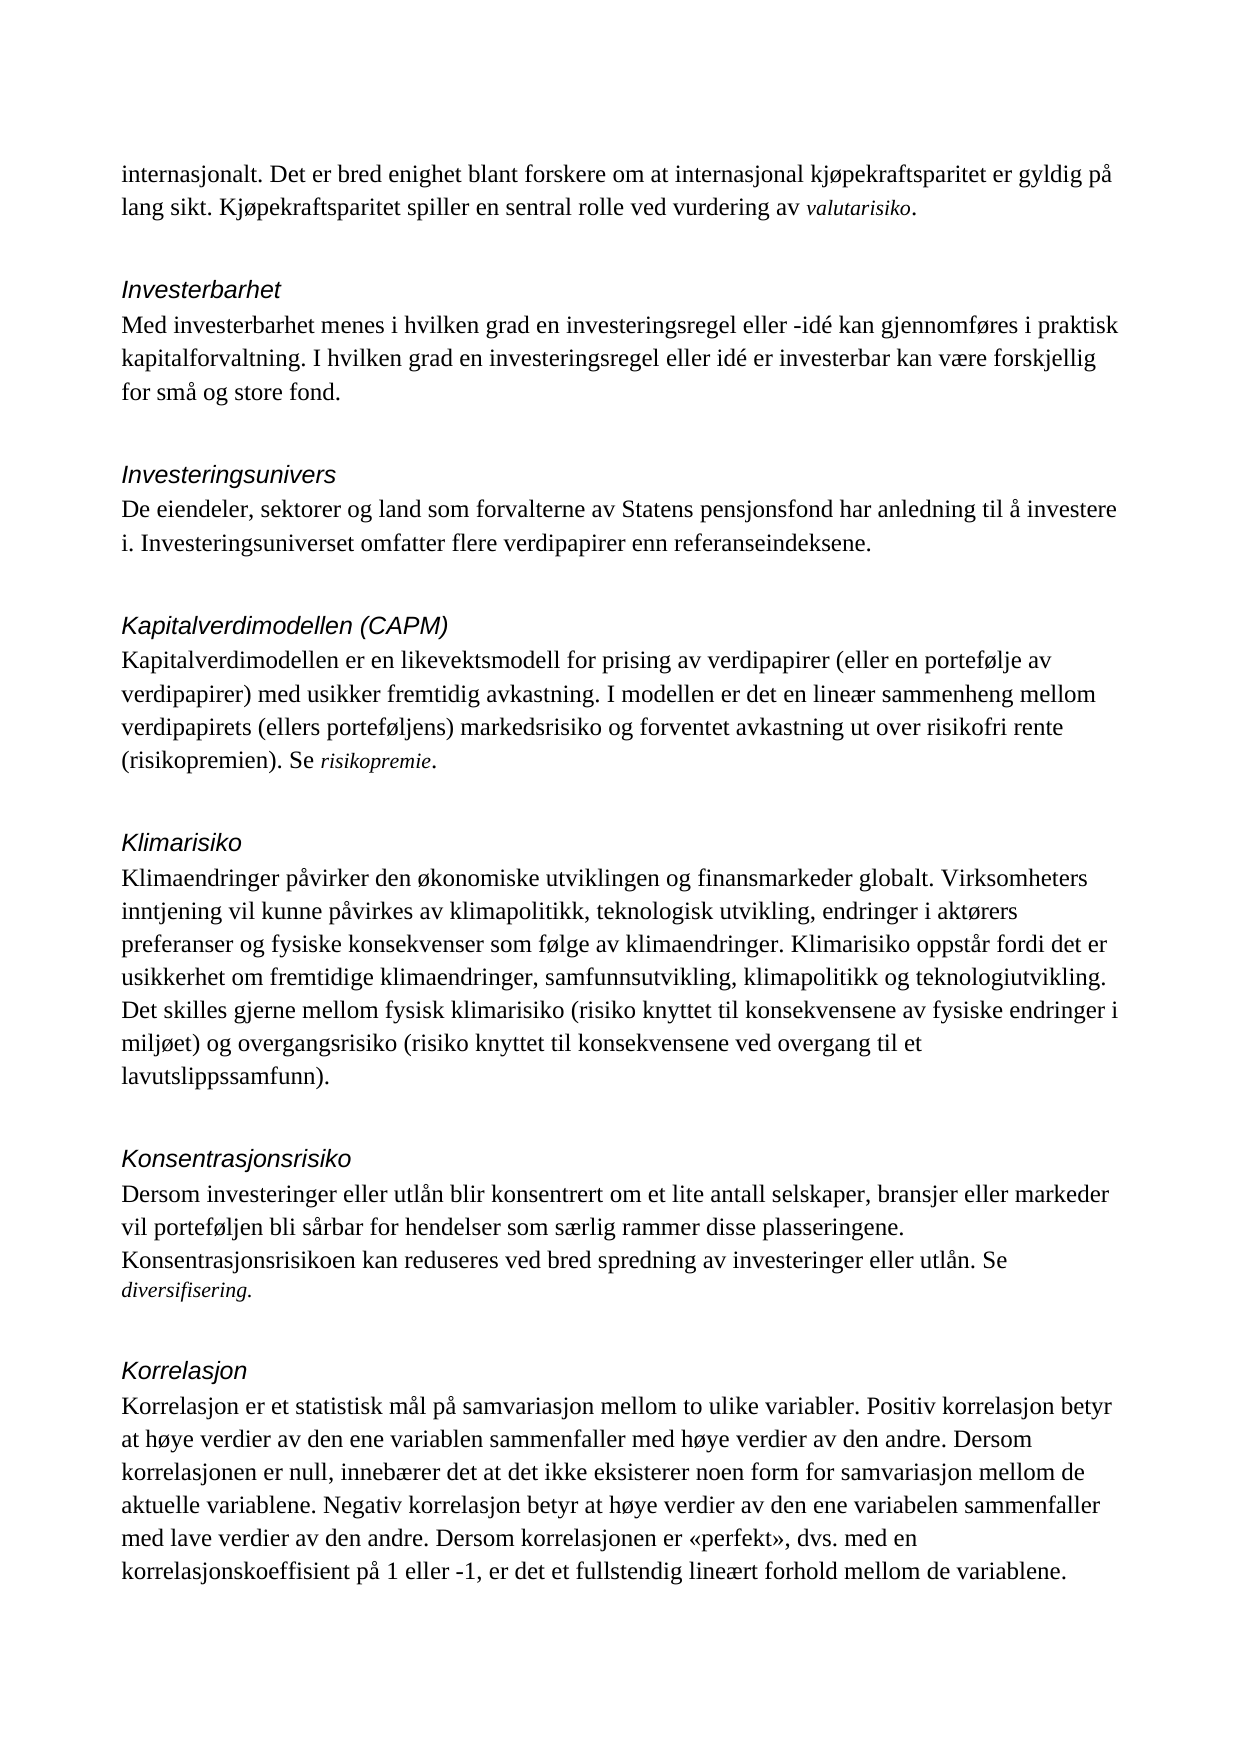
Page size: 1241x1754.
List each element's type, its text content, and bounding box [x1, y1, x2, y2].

text De eiendeler, sektorer og land som forvalterne av Statens pensjonsfond har anledning til å investere i. Investeringsuniverset omfatter flere verdipapirer enn referanseindeksene. [121, 494, 1119, 556]
text Dersom investeringer eller utlån blir konsentrert om et lite antall selskaper, bransjer eller markeder vil porteføljen bli sårbar for hendelser som særlig rammer disse plasseringene. Konsentrasjonsrisikoen kan reduseres ved bred spredning av investeringer eller utlån. Se diversifisering. [121, 1179, 1119, 1303]
text Klimarisiko [121, 828, 1119, 856]
text Med investerbarhet menes i hvilken grad en investeringsregel eller -idé kan gjennomføres i praktisk kapitalforvaltning. I hvilken grad en investeringsregel eller idé er investerbar kan være forskjellig for små og store fond. [121, 311, 1119, 405]
text Kapitalverdimodellen (CAPM) [121, 611, 1119, 639]
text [121, 159, 1119, 221]
text Kapitalverdimodellen er en likevektsmodell for prising av verdipapirer (eller en portefølje av verdipapirer) med usikker fremtidig avkastning. I modellen er det en lineær sammenheng mellom verdipapirets (ellers porteføljens) markedsrisiko og forventet avkastning ut over risikofri rente (risikopremien). Se risikopremie. [121, 646, 1119, 773]
text Korrelasjon [121, 1356, 1119, 1385]
text Investerbarhet [121, 276, 1119, 304]
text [121, 1391, 1119, 1585]
text Konsentrasjonsrisiko [121, 1144, 1119, 1173]
text Klimaendringer påvirker den økonomiske utviklingen og finansmarkeder globalt. Virksomheters inntjening vil kunne påvirkes av klimapolitikk, teknologisk utvikling, endringer i aktørers preferanser og fysiske konsekvenser som følge av klimaendringer. Klimarisiko oppstår fordi det er usikkerhet om fremtidige klimaendringer, samfunnsutvikling, klimapolitikk og teknologiutvikling. Det skilles gjerne mellom fysisk klimarisiko (risiko knyttet til konsekvensene av fysiske endringer i miljøet) og overgangsrisiko (risiko knyttet til konsekvensene ved overgang til et lavutslippssamfunn). [121, 863, 1119, 1089]
text Investeringsunivers [121, 459, 1119, 488]
